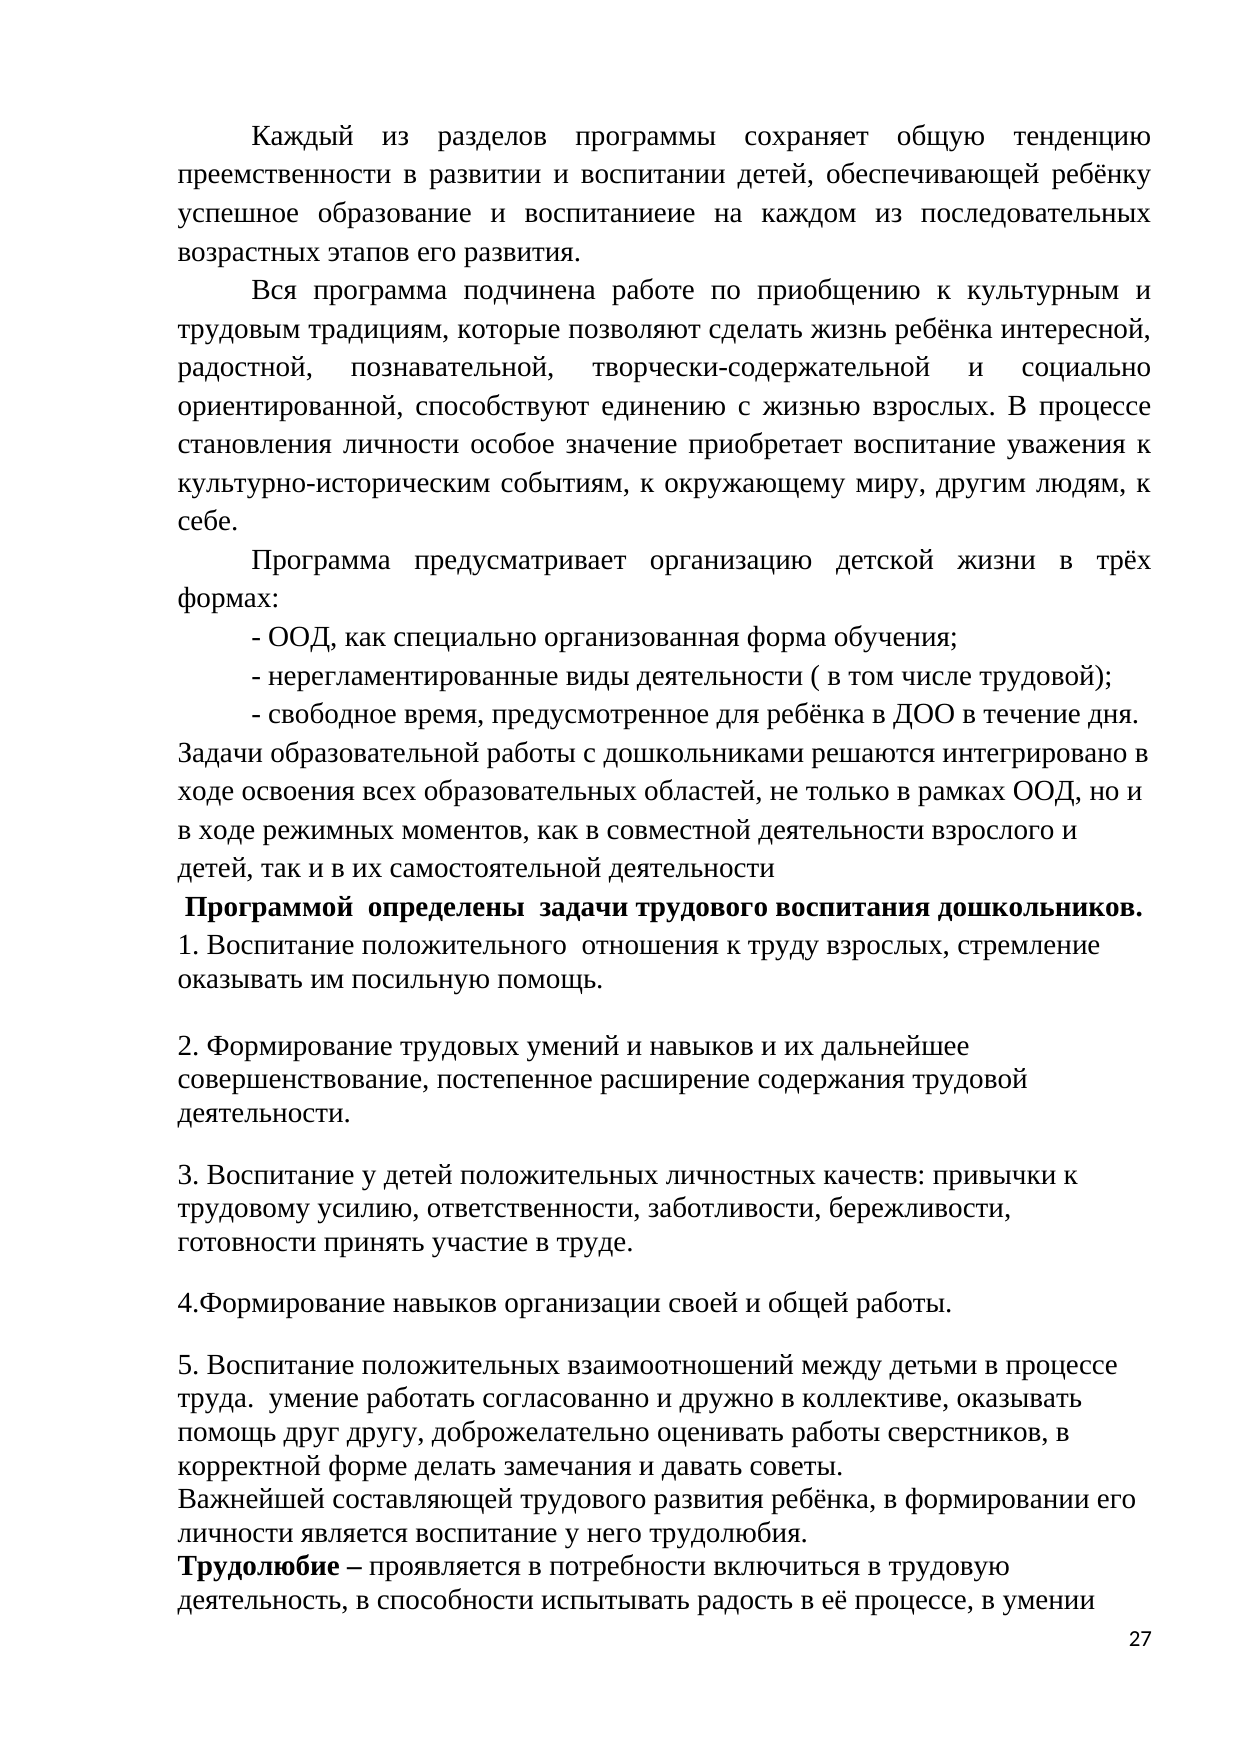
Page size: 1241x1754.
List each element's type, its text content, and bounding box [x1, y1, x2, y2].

list - нерегламентированные виды деятельности ( в том числе трудовой); [177, 658, 1152, 691]
text 4.Формирование навыков организации своей и общей работы. [177, 1285, 1152, 1319]
text Задачи образовательной работы с дошкольниками решаются интегрировано в ходе освоения всех образовательных областей, не только в рамках ООД, но и в ходе режимных моментов, как в совместной деятельности взрослого и детей, так и в их самостоятельной деятельности [177, 735, 1152, 884]
text 1. Воспитание положительного отношения к труду взрослых, стремление оказывать им посильную помощь. [177, 927, 1152, 994]
text Важнейшей составляющей трудового развития ребёнка, в формировании его личности является воспитание у него трудолюбия. [177, 1481, 1152, 1548]
list - свободное время, предусмотренное для ребёнка в ДОО в течение дня. [177, 696, 1152, 730]
list Программа предусматривает организацию детской жизни в трёх формах: [177, 542, 1152, 614]
text 3. Воспитание у детей положительных личностных качеств: привычки к трудовому усилию, ответственности, заботливости, бережливости, готовности принять участие в труде. [177, 1157, 1152, 1257]
list Вся программа подчинена работе по приобщению к культурным и трудовым традициям, которые позволяют сделать жизнь ребёнка интересной, радостной, познавательной, творчески-содержательной и социально ориентированной, способствуют единению с жизнью взрослых. В процессе становления личности особое значение приобретает воспитание уважения к культурно-историческим событиям, к окружающему миру, другим людям, к себе. [177, 272, 1152, 537]
list Каждый из разделов программы сохраняет общую тенденцию преемственности в развитии и воспитании детей, обеспечивающей ребёнку успешное образование и воспитаниеие на каждом из последовательных возрастных этапов его развития. [177, 118, 1152, 267]
text Программой определены задачи трудового воспитания дошкольников. [177, 889, 1152, 922]
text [177, 1548, 1152, 1615]
text 5. Воспитание положительных взаимоотношений между детьми в процессе труда. умение работать согласованно и дружно в коллективе, оказывать помощь друг другу, доброжелательно оценивать работы сверстников, в корректной форме делать замечания и давать советы. [177, 1347, 1152, 1481]
list - ООД, как специально организованная форма обучения; [177, 619, 1152, 653]
text 2. Формирование трудовых умений и навыков и их дальнейшее совершенствование, постепенное расширение содержания трудовой деятельности. [177, 1028, 1152, 1129]
